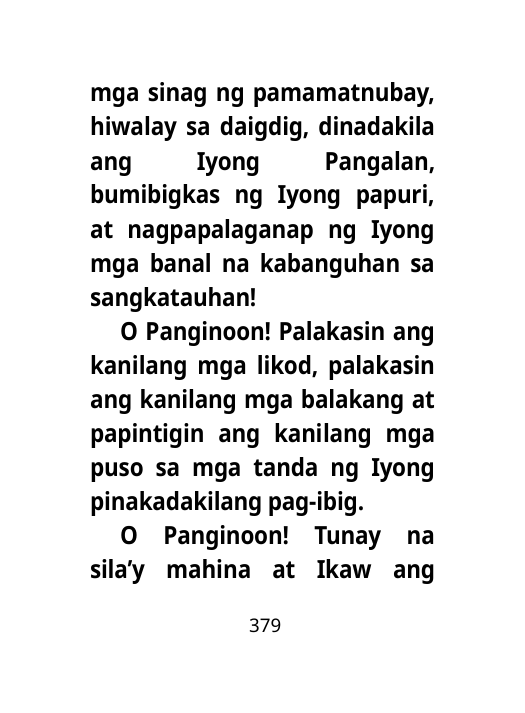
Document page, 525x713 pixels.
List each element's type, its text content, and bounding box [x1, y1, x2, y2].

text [90, 518, 435, 586]
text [90, 75, 435, 313]
text O Panginoon! Palakasin ang kanilang mga likod, palakasin ang kanilang mga balakang at papintigin ang kanilang mga puso sa mga tanda ng Iyong pinakadakilang pag-ibig. [90, 313, 435, 518]
